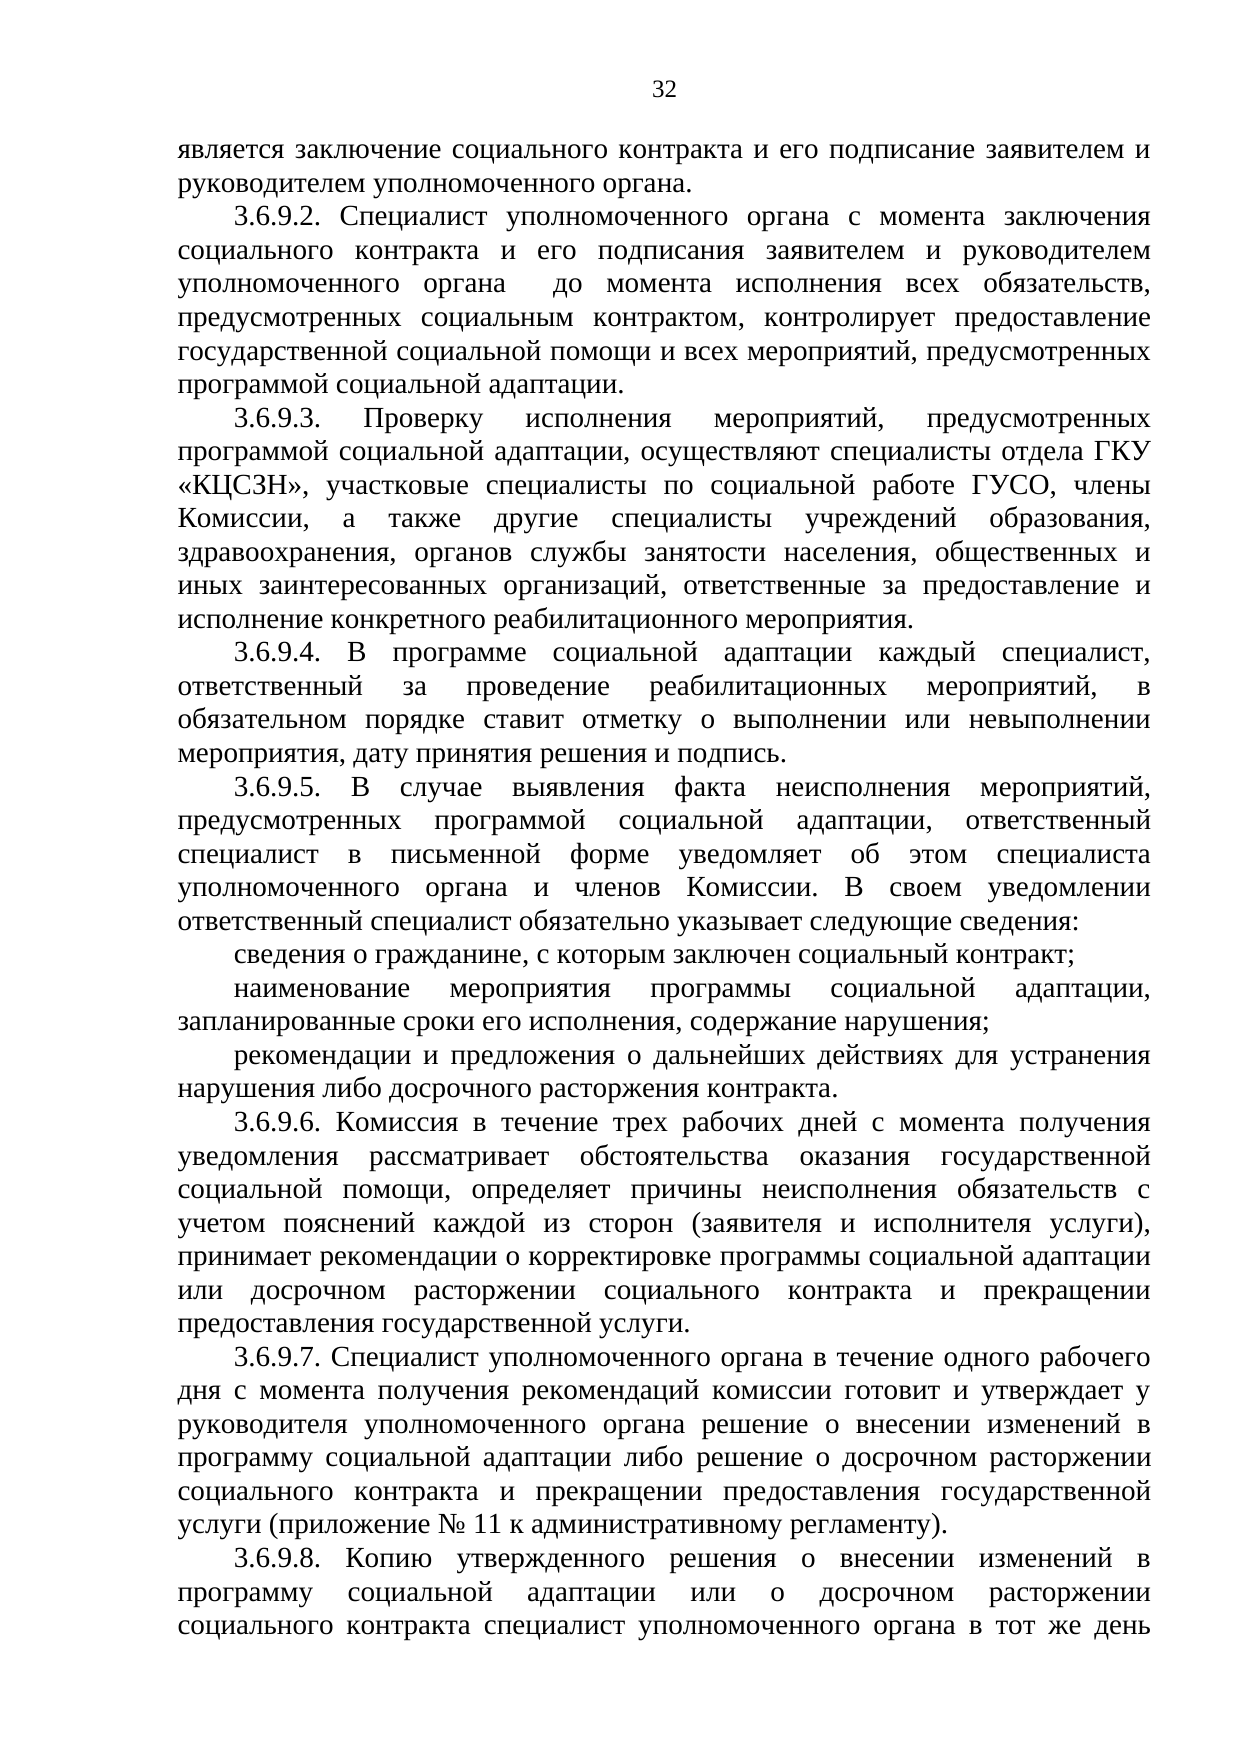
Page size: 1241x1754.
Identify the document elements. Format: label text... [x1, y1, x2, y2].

text 3.6.9.3. Проверку исполнения мероприятий, предусмотренных программой социальной адаптации, осуществляют специалисты отдела ГКУ «КЦСЗН», участковые специалисты по социальной работе ГУСО, члены Комиссии, а также другие специалисты учреждений образования, здравоохранения, органов службы занятости населения, общественных и иных заинтересованных организаций, ответственные за предоставление и исполнение конкретного реабилитационного мероприятия. [177, 400, 1152, 634]
text 3.6.9.5. В случае выявления факта неисполнения мероприятий, предусмотренных программой социальной адаптации, ответственный специалист в письменной форме уведомляет об этом специалиста уполномоченного органа и членов Комиссии. В своем уведомлении ответственный специалист обязательно указывает следующие сведения: [177, 769, 1152, 936]
text сведения о гражданине, с которым заключен социальный контракт; [177, 936, 1152, 970]
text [177, 1540, 1152, 1641]
text 3.6.9.2. Специалист уполномоченного органа с момента заключения социального контракта и его подписания заявителем и руководителем уполномоченного органа до момента исполнения всех обязательств, предусмотренных социальным контрактом, контролирует предоставление государственной социальной помощи и всех мероприятий, предусмотренных программой социальной адаптации. [177, 198, 1152, 400]
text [177, 131, 1152, 198]
text 3.6.9.4. В программе социальной адаптации каждый специалист, ответственный за проведение реабилитационных мероприятий, в обязательном порядке ставит отметку о выполнении или невыполнении мероприятия, дату принятия решения и подпись. [177, 634, 1152, 769]
text рекомендации и предложения о дальнейших действиях для устранения нарушения либо досрочного расторжения контракта. [177, 1037, 1152, 1104]
text 3.6.9.6. Комиссия в течение трех рабочих дней с момента получения уведомления рассматривает обстоятельства оказания государственной социальной помощи, определяет причины неисполнения обязательств с учетом пояснений каждой из сторон (заявителя и исполнителя услуги), принимает рекомендации о корректировке программы социальной адаптации или досрочном расторжении социального контракта и прекращении предоставления государственной услуги. [177, 1104, 1152, 1339]
text наименование мероприятия программы социальной адаптации, запланированные сроки его исполнения, содержание нарушения; [177, 970, 1152, 1037]
text 3.6.9.7. Специалист уполномоченного органа в течение одного рабочего дня с момента получения рекомендаций комиссии готовит и утверждает у руководителя уполномоченного органа решение о внесении изменений в программу социальной адаптации либо решение о досрочном расторжении социального контракта и прекращении предоставления государственной услуги (приложение № 11 к административному регламенту). [177, 1339, 1152, 1540]
